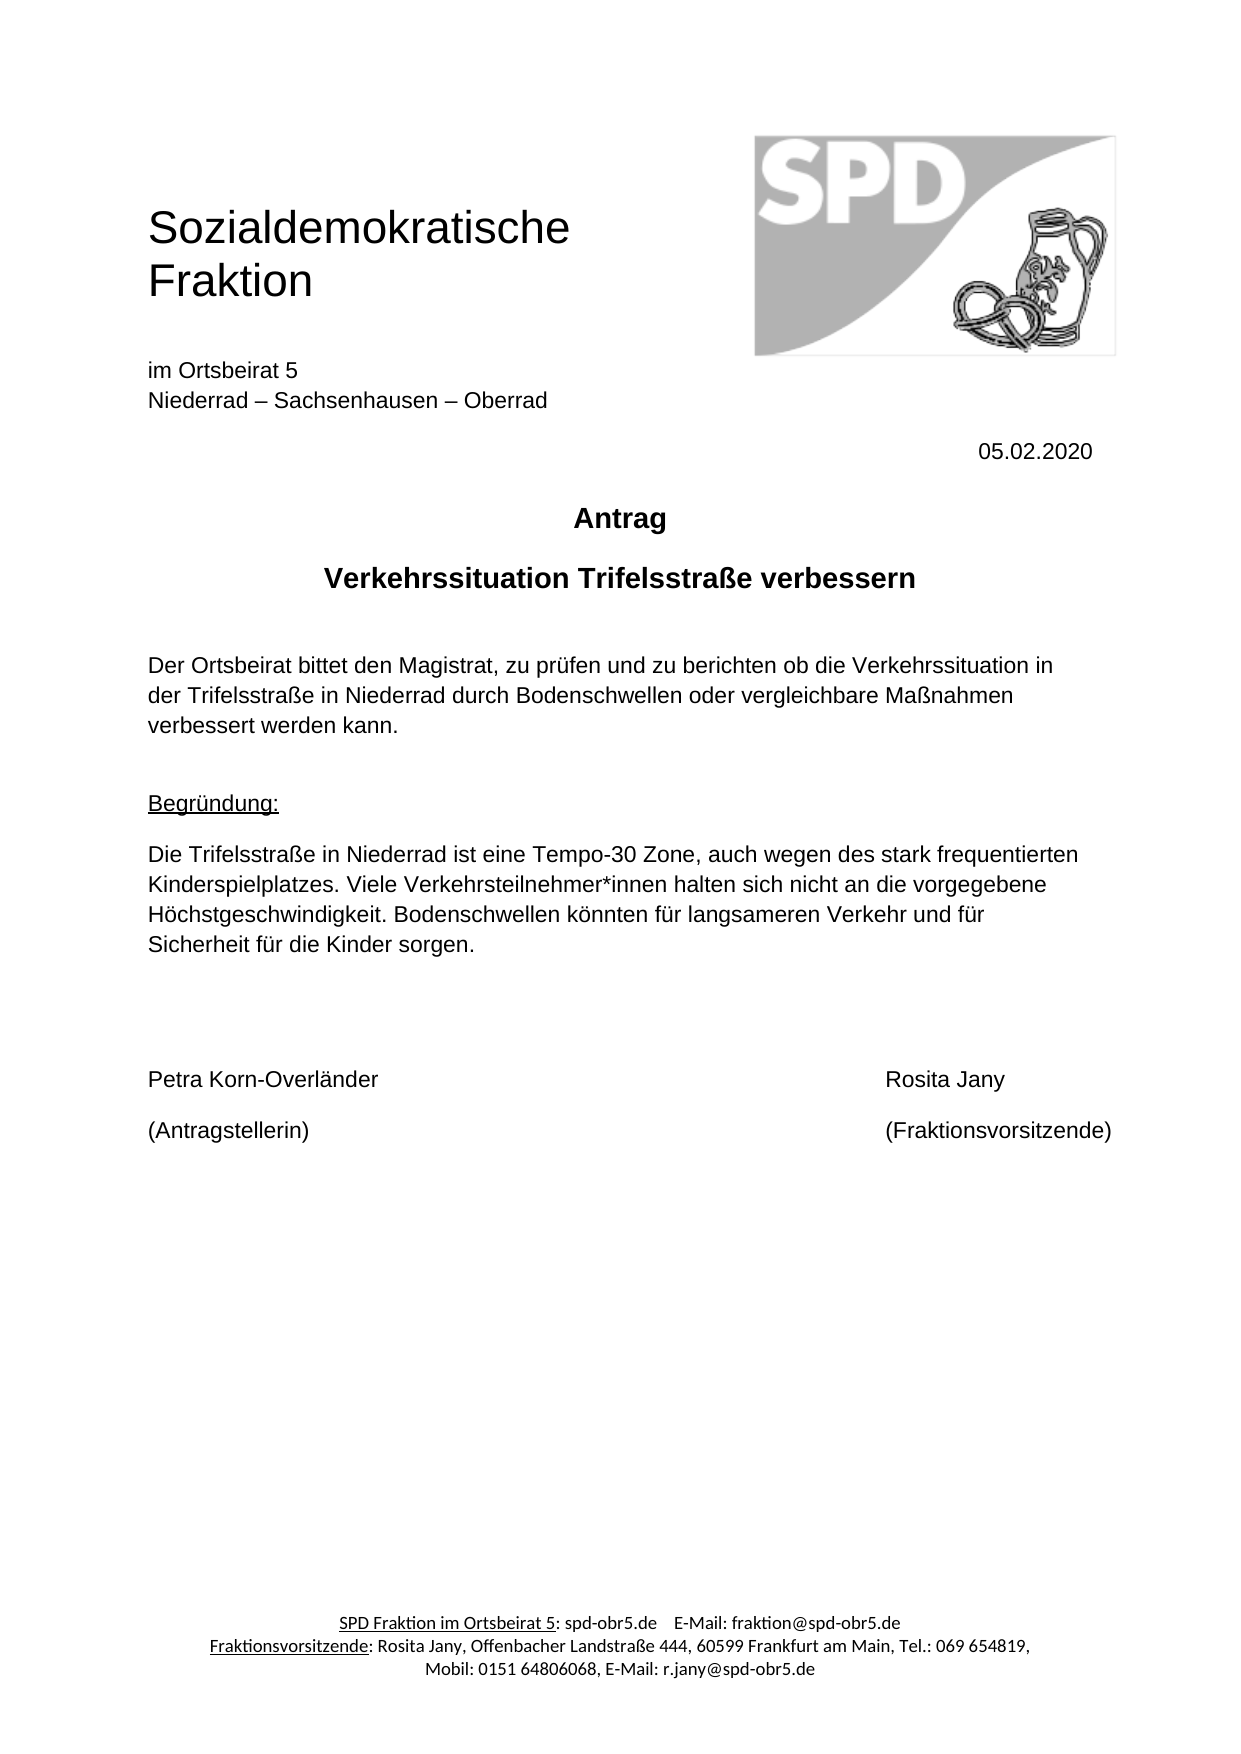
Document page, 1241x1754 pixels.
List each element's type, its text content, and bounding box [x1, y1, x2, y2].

text (Antragstellerin) (Fraktionsvorsitzende) [148, 1117, 1152, 1143]
text Begründung: [148, 789, 1093, 816]
subtitle Sozialdemokratische [935, 201, 1093, 253]
text Die Trifelsstraße in Niederrad ist eine Tempo-30 Zone, auch wegen des stark frequentierten Kinderspielplatzes. Viele Verkehrsteilnehmer*innen halten sich nicht an die vorgegebene Höchstgeschwindigkeit. Bodenschwellen könnten für langsameren Verkehr und für Sicherheit für die Kinder sorgen. [148, 841, 1093, 958]
text Petra Korn-Overländer Rosita Jany [148, 1066, 1093, 1092]
subtitle Fraktion [148, 253, 752, 306]
text im Ortsbeirat 5 Niederrad – Sachsenhausen – Oberrad [148, 357, 1093, 414]
text 05.02.2020 [148, 438, 1093, 465]
subtitle Sozialdemokratische [148, 201, 752, 253]
subtitle Fraktion [879, 253, 1026, 306]
text Antrag [148, 501, 1093, 535]
text Verkehrssituation Trifelsstraße verbessern [148, 561, 1093, 594]
text Der Ortsbeirat bittet den Magistrat, zu prüfen und zu berichten ob die Verkehrssituation in der Trifelsstraße in Niederrad durch Bodenschwellen oder vergleichbare Maßnahmen verbessert werden kann. [148, 652, 1093, 738]
